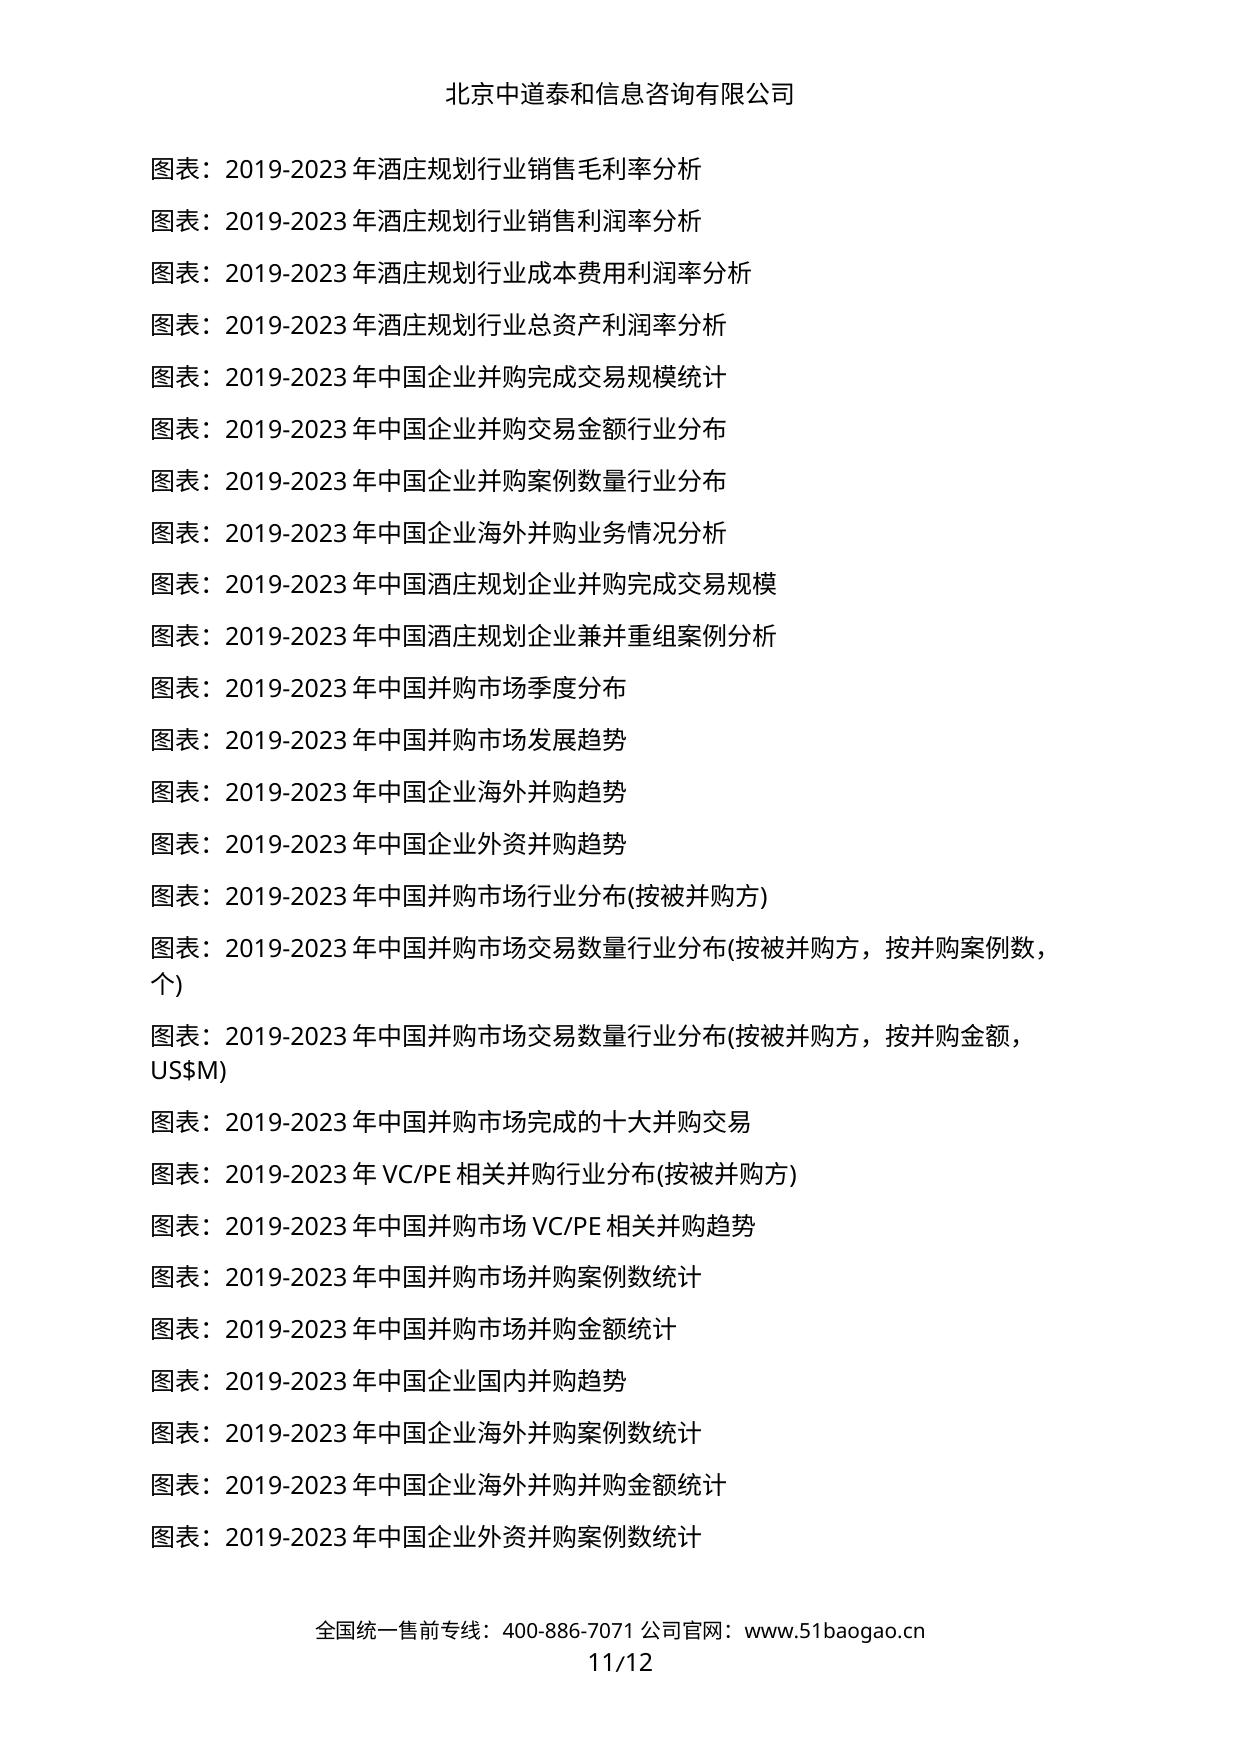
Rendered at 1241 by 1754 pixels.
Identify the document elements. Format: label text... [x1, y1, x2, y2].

text 图表：2019-2023年酒庄规划行业销售毛利率分析 [150, 150, 1090, 186]
text 图表：2019-2023年酒庄规划行业销售利润率分析 [150, 202, 1090, 238]
text 图表：2019-2023年酒庄规划行业总资产利润率分析 [150, 306, 1090, 342]
text 图表：2019-2023年VC/PE相关并购行业分布(按被并购方) [150, 1154, 1090, 1190]
text 图表：2019-2023年中国企业海外并购业务情况分析 [150, 513, 1090, 549]
text 图表：2019-2023年中国酒庄规划企业并购完成交易规模 [150, 565, 1090, 601]
text 图表：2019-2023年中国并购市场并购案例数统计 [150, 1258, 1090, 1294]
text 图表：2019-2023年中国企业海外并购趋势 [150, 772, 1090, 809]
text 图表：2019-2023年中国并购市场发展趋势 [150, 721, 1090, 757]
text 图表：2019-2023年中国酒庄规划企业兼并重组案例分析 [150, 617, 1090, 653]
text 图表：2019-2023年中国并购市场完成的十大并购交易 [150, 1102, 1090, 1138]
text 图表：2019-2023年中国并购市场并购金额统计 [150, 1310, 1090, 1346]
text 图表：2019-2023年中国企业并购交易金额行业分布 [150, 409, 1090, 446]
text 图表：2019-2023年中国并购市场交易数量行业分布(按被并购方，按并购金额，US$M) [150, 1016, 1090, 1087]
text 图表：2019-2023年中国企业并购案例数量行业分布 [150, 461, 1090, 497]
text 图表：2019-2023年中国企业外资并购案例数统计 [150, 1517, 1090, 1553]
text 图表：2019-2023年中国并购市场季度分布 [150, 669, 1090, 705]
text 图表：2019-2023年中国并购市场VC/PE相关并购趋势 [150, 1206, 1090, 1242]
text 图表：2019-2023年中国并购市场行业分布(按被并购方) [150, 876, 1090, 912]
text 图表：2019-2023年中国企业海外并购案例数统计 [150, 1413, 1090, 1450]
text 图表：2019-2023年中国企业并购完成交易规模统计 [150, 357, 1090, 394]
text 图表：2019-2023年中国企业外资并购趋势 [150, 824, 1090, 861]
text 图表：2019-2023年酒庄规划行业成本费用利润率分析 [150, 254, 1090, 290]
text 图表：2019-2023年中国企业海外并购并购金额统计 [150, 1465, 1090, 1502]
text 图表：2019-2023年中国企业国内并购趋势 [150, 1362, 1090, 1398]
text 图表：2019-2023年中国并购市场交易数量行业分布(按被并购方，按并购案例数，个) [150, 928, 1090, 1001]
